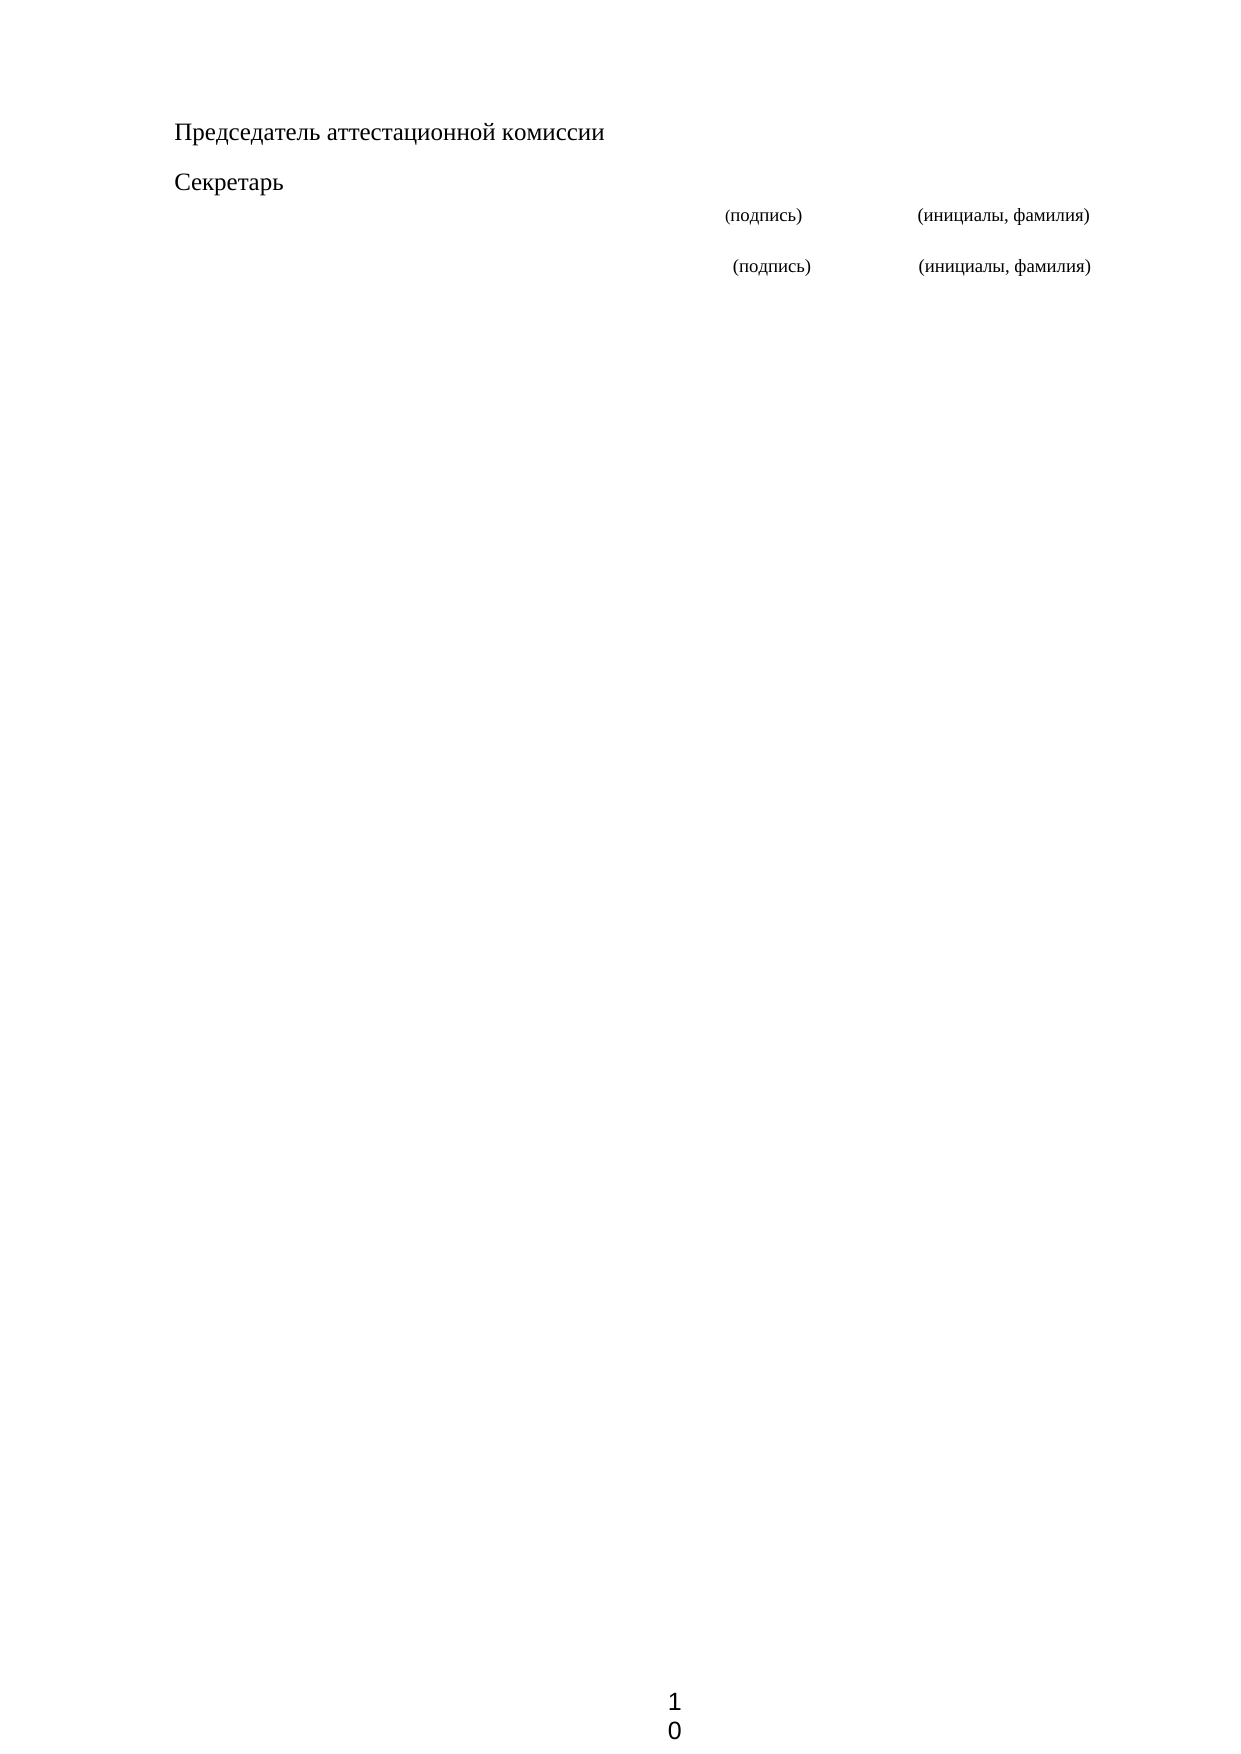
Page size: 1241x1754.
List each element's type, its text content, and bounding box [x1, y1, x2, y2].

text Председатель аттестационной комиссии [174, 117, 1185, 146]
text Секретарь [174, 167, 1185, 196]
